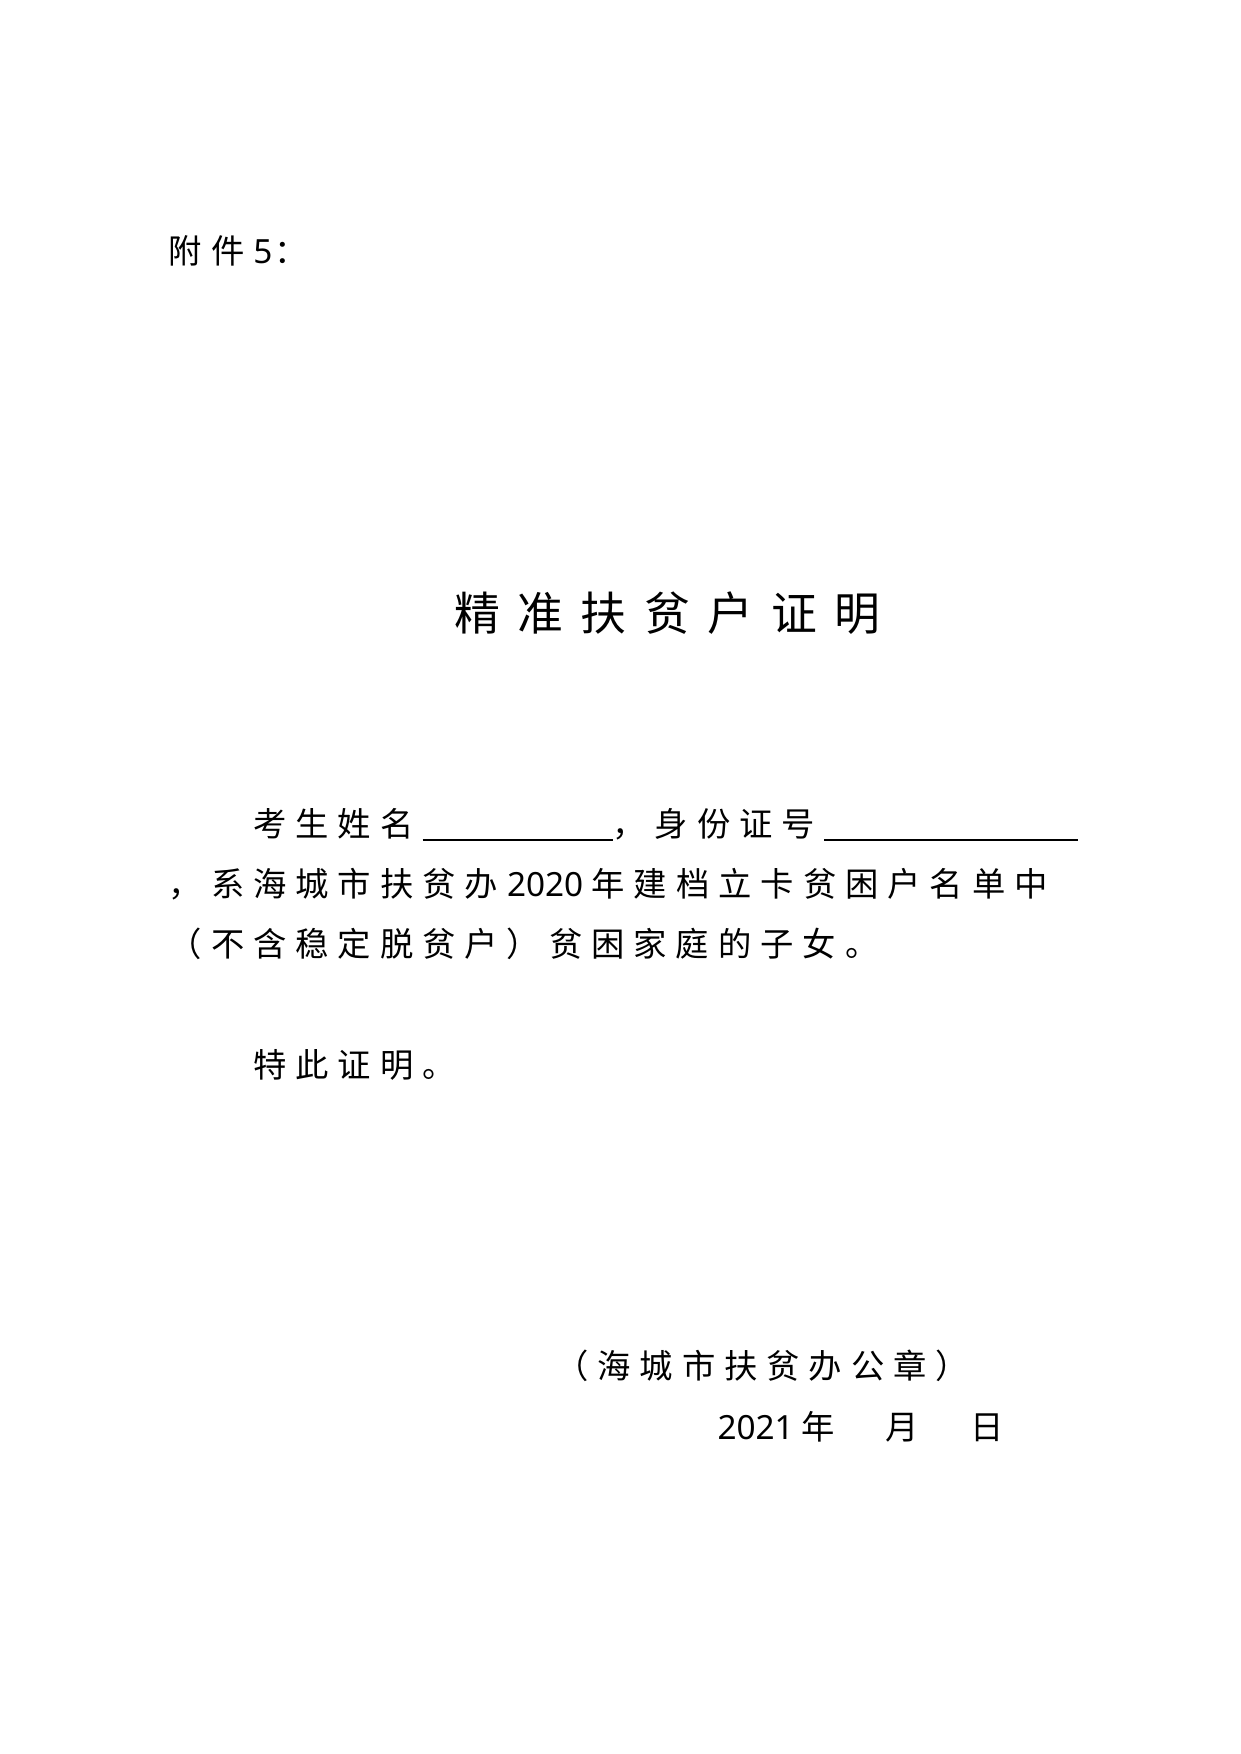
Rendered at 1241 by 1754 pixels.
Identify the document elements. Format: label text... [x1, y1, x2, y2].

text 特此证明。 [168, 1033, 1078, 1093]
text 考生姓名 ，身份证号 ，系海城市扶贫办2020年建档立卡贫困户名单中（不含稳定脱贫户）贫困家庭的子女。 [168, 791, 1078, 972]
text （海城市扶贫办公章） [168, 1334, 978, 1394]
text 2021年 月 日 [168, 1394, 1012, 1455]
text 精准扶贫户证明 [168, 550, 1078, 671]
text 附件5： [168, 219, 1078, 280]
